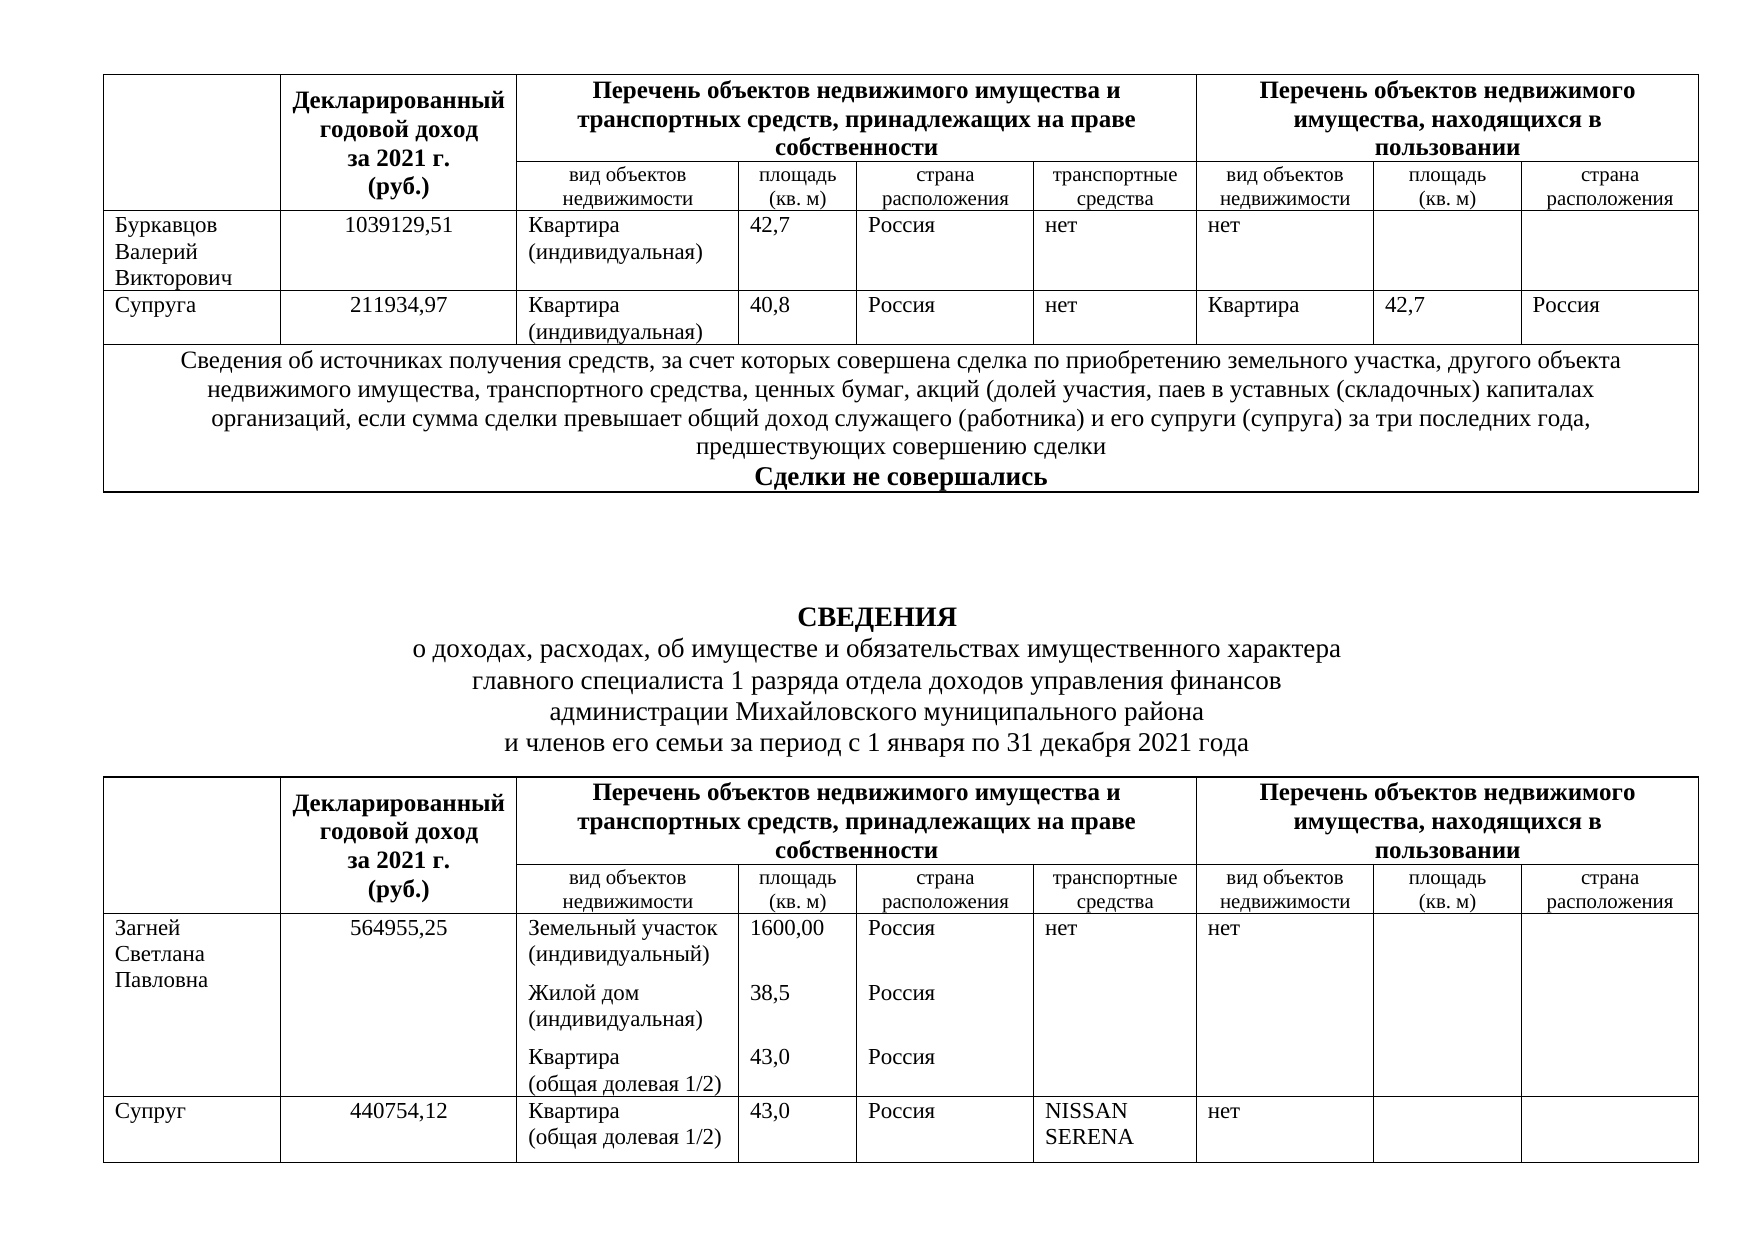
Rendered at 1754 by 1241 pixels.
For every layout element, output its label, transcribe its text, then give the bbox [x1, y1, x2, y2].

table_cell нет [1197, 1097, 1373, 1162]
table_cell нет [1197, 211, 1373, 290]
table_cell [1374, 914, 1521, 1096]
table_cell Квартира (общая долевая 1/2) [517, 1097, 738, 1162]
text главного специалиста 1 разряда отдела доходов управления финансов [118, 664, 1636, 695]
table_cell Супруг [104, 1097, 280, 1162]
table_cell вид объектов недвижимости [517, 865, 738, 913]
table_cell нет [1034, 914, 1196, 1096]
table_cell вид объектов недвижимости [1197, 865, 1373, 913]
table_header Перечень объектов недвижимого имущества и транспортных средств, принадлежащих на праве собственности [517, 778, 1196, 864]
table_cell [1522, 914, 1698, 1096]
table_cell Россия [857, 211, 1033, 290]
table_cell Россия Россия Россия [857, 914, 1033, 1096]
table_cell транспортные средства [1034, 162, 1196, 210]
table_cell Квартира (индивидуальная) [517, 211, 738, 290]
table_cell NISSAN SERENA [1034, 1097, 1196, 1162]
table_cell [1522, 211, 1698, 290]
table_cell [1374, 211, 1521, 290]
table_header Перечень объектов недвижимого имущества, находящихся в пользовании [1197, 75, 1698, 161]
table_cell 40,8 [739, 291, 856, 344]
table_cell Квартира [1197, 291, 1373, 344]
table_header Перечень объектов недвижимого имущества и транспортных средств, принадлежащих на праве собственности [517, 75, 1196, 161]
table_cell 42,7 [739, 211, 856, 290]
table_cell 43,0 [739, 1097, 856, 1162]
table_cell 564955,25 [281, 914, 516, 1096]
table_cell Земельный участок (индивидуальный) Жилой дом (индивидуальная) Квартира (общая долевая 1/2) [517, 914, 738, 1096]
table_cell площадь (кв. м) [1374, 162, 1521, 210]
table_cell площадь (кв. м) [739, 865, 856, 913]
table_cell [1374, 1097, 1521, 1162]
table_cell вид объектов недвижимости [517, 162, 738, 210]
table_header Декларированный годовой доход за 2021 г. (руб.) [281, 75, 516, 210]
table_cell транспортные средства [1034, 865, 1196, 913]
text СВЕДЕНИЯ [118, 600, 1636, 633]
table_cell вид объектов недвижимости [1197, 162, 1373, 210]
table_cell 1039129,51 [281, 211, 516, 290]
table_cell площадь (кв. м) [739, 162, 856, 210]
table_cell 42,7 [1374, 291, 1521, 344]
table_cell страна расположения [1522, 162, 1698, 210]
table_header [104, 75, 280, 210]
table_cell нет [1034, 291, 1196, 344]
table_cell Буркавцов Валерий Викторович [104, 211, 280, 290]
text и членов его семьи за период с 1 января по 31 декабря 2021 года [118, 726, 1636, 757]
table_cell Загней Светлана Павловна [104, 914, 280, 1096]
table_cell Россия [1522, 291, 1698, 344]
table_cell 1600,00 38,5 43,0 [739, 914, 856, 1096]
table_cell страна расположения [857, 865, 1033, 913]
table_cell Россия [857, 1097, 1033, 1162]
table_cell [1522, 1097, 1698, 1162]
table_cell 211934,97 [281, 291, 516, 344]
table_cell Сведения об источниках получения средств, за счет которых совершена сделка по приобретению земельного участка, другого объекта недвижимого имущества, транспортного средства, ценных бумаг, акций (долей участия, паев в уставных (складочных) капиталах организаций, если сумма сделки превышает общий доход служащего (работника) и его супруги (супруга) за три последних года, предшествующих совершению сделки Сделки не совершались [104, 345, 1698, 491]
table_cell площадь (кв. м) [1374, 865, 1521, 913]
table_cell Россия [857, 291, 1033, 344]
table_header Перечень объектов недвижимого имущества, находящихся в пользовании [1197, 778, 1698, 864]
table_cell нет [1197, 914, 1373, 1096]
table_cell 440754,12 [281, 1097, 516, 1162]
table_cell нет [1034, 211, 1196, 290]
table_cell страна расположения [1522, 865, 1698, 913]
table_cell Квартира (индивидуальная) [517, 291, 738, 344]
text о доходах, расходах, об имуществе и обязательствах имущественного характера [118, 633, 1636, 664]
table_header [104, 778, 280, 913]
table_cell страна расположения [857, 162, 1033, 210]
table_cell Супруга [104, 291, 280, 344]
table_header Декларированный годовой доход за 2021 г. (руб.) [281, 778, 516, 913]
text администрации Михайловского муниципального района [118, 695, 1636, 726]
